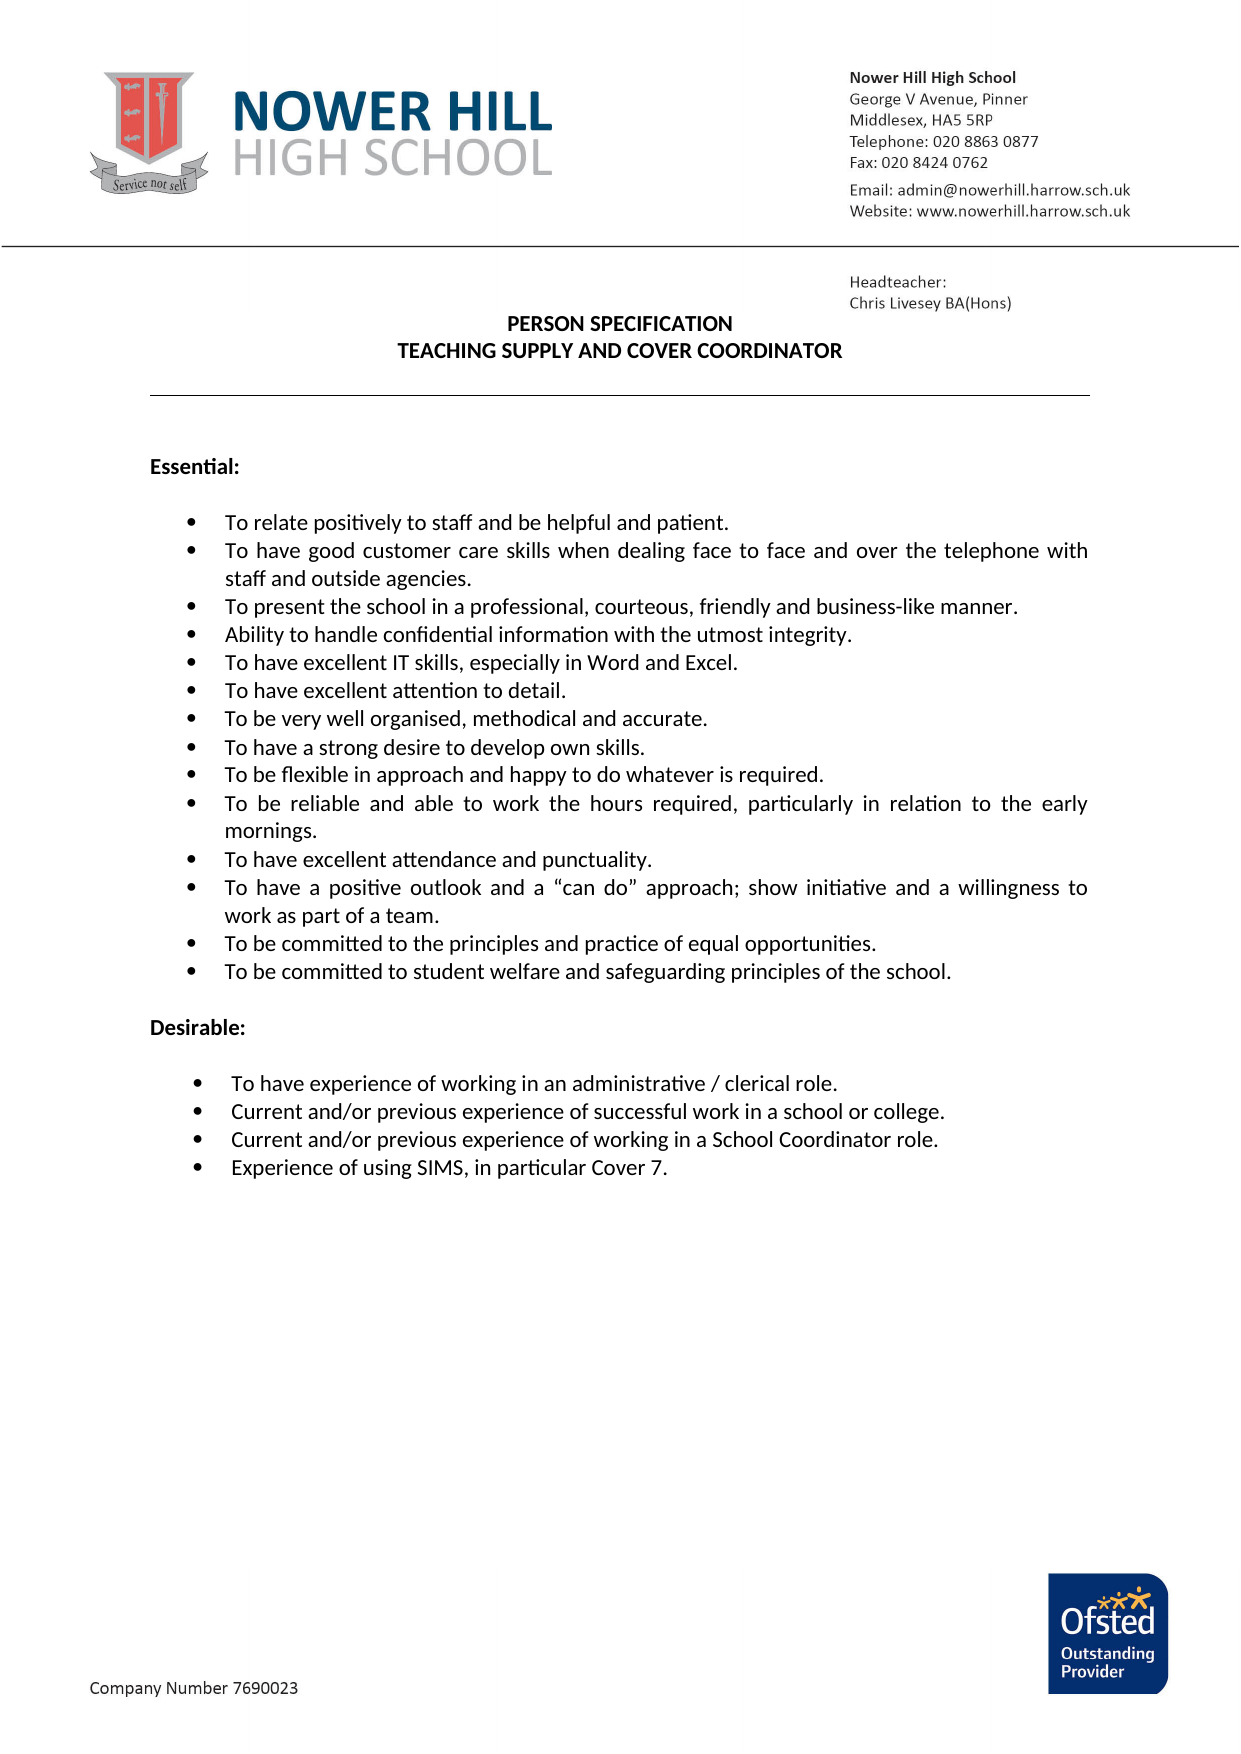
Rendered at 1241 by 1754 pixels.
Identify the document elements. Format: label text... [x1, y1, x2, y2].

list To have excellent attention to detail. [187, 677, 1090, 704]
text PERSON SPECIFICATION [150, 309, 1090, 337]
list To be very well organised, methodical and accurate. [187, 704, 1090, 733]
list To have a positive outlook and a “can do” approach; show initiative and a willingness to work as part of a team. [187, 873, 1090, 929]
list To be reliable and able to work the hours required, particularly in relation to the early mornings. [187, 789, 1090, 845]
list To be flexible in approach and happy to do whatever is required. [187, 761, 1090, 789]
list To relate positively to staff and be helpful and patient. [187, 508, 1090, 536]
list To be committed to the principles and practice of equal opportunities. [187, 929, 1090, 957]
text Essential: [150, 452, 1090, 480]
list Experience of using SIMS, in particular Cover 7. [194, 1153, 1090, 1181]
list Ability to handle confidential information with the utmost integrity. [187, 621, 1090, 648]
list To have good customer care skills when dealing face to face and over the telephone with staff and outside agencies. [187, 536, 1090, 592]
picture [1, 1568, 1239, 1754]
list Current and/or previous experience of successful work in a school or college. [194, 1097, 1090, 1125]
list To have excellent IT skills, especially in Word and Excel. [187, 648, 1090, 677]
list To have a strong desire to develop own skills. [187, 733, 1090, 761]
list To present the school in a professional, courteous, friendly and business-like manner. [187, 592, 1090, 621]
list To be committed to student welfare and safeguarding principles of the school. [187, 957, 1090, 985]
list To have experience of working in an administrative / clerical role. [194, 1069, 1090, 1097]
picture [1, 0, 1239, 314]
list To have excellent attendance and punctuality. [187, 845, 1090, 873]
text Desirable: [150, 1013, 1090, 1041]
list Current and/or previous experience of working in a School Coordinator role. [194, 1125, 1090, 1153]
text TEACHING SUPPLY AND COVER COORDINATOR [150, 337, 1090, 365]
